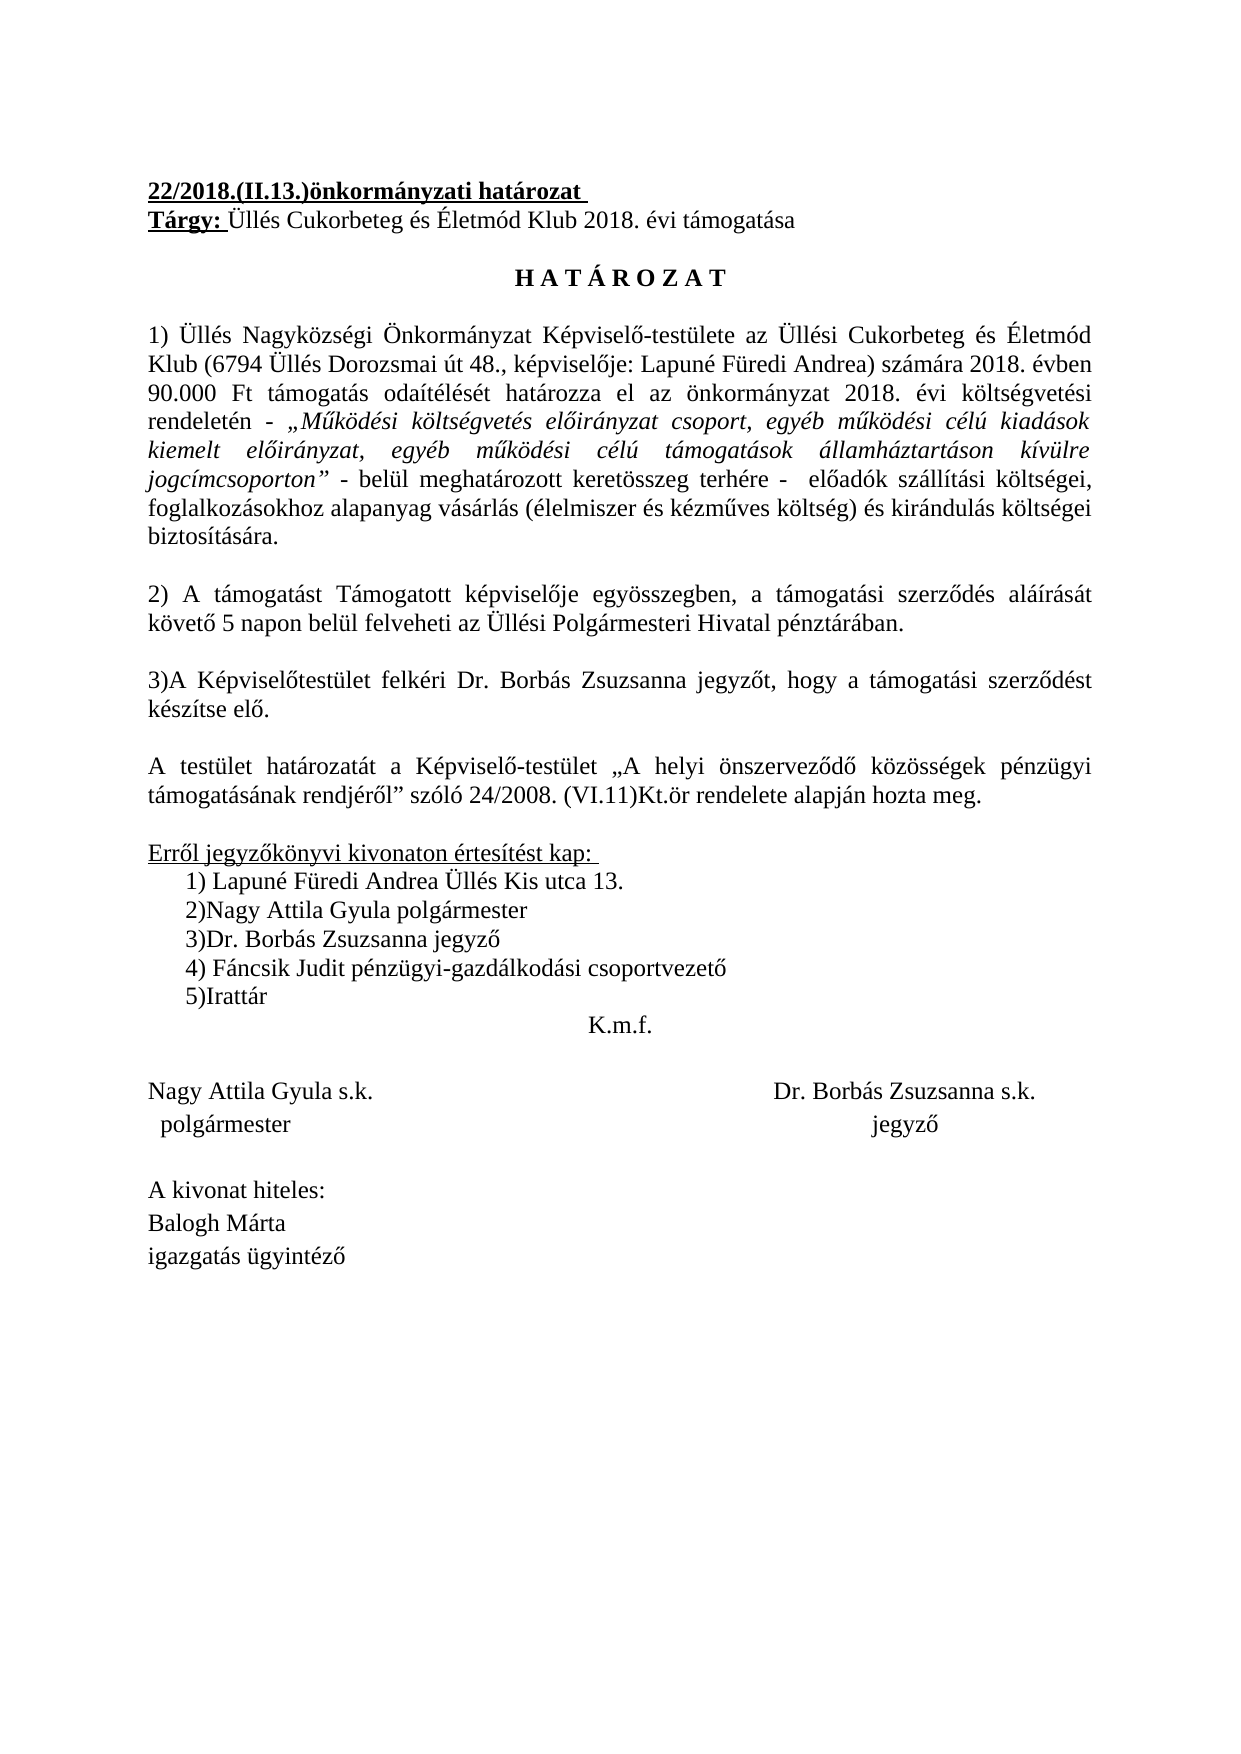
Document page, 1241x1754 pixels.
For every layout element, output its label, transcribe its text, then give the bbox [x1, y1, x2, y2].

text 3)A Képviselőtestület felkéri Dr. Borbás Zsuzsanna jegyzőt, hogy a támogatási szerződést készítse elő. [148, 665, 1093, 723]
text 3)Dr. Borbás Zsuzsanna jegyző [185, 924, 1093, 953]
text Tárgy: Üllés Cukorbeteg és Életmód Klub 2018. évi támogatása [148, 205, 1093, 234]
text 1) Lapuné Füredi Andrea Üllés Kis utca 13. [185, 866, 1093, 895]
text 2) A támogatást Támogatott képviselője egyösszegben, a támogatási szerződés aláírását követő 5 napon belül felveheti az Üllési Polgármesteri Hivatal pénztárában. [148, 579, 1093, 636]
text igazgatás ügyintéző [148, 1241, 1093, 1270]
text polgármester jegyző [148, 1109, 1093, 1138]
text A testület határozatát a Képviselő-testület „A helyi önszerveződő közösségek pénzügyi támogatásának rendjéről” szóló 24/2008. (VI.11)Kt.ör rendelete alapján hozta meg. [148, 751, 1093, 809]
text 1) Üllés Nagyközségi Önkormányzat Képviselő-testülete az Üllési Cukorbeteg és Életmód Klub (6794 Üllés Dorozsmai út 48., képviselője: Lapuné Füredi Andrea) számára 2018. évben 90.000 Ft támogatás odaítélését határozza el az önkormányzat 2018. évi költségvetési rendeletén - „Működési költségvetés előirányzat csoport, egyéb működési célú kiadások kiemelt előirányzat, egyéb működési célú támogatások államháztartáson kívülre jogcímcsoporton” - belül meghatározott keretösszeg terhére - előadók szállítási költségei, foglalkozásokhoz alapanyag vásárlás (élelmiszer és kézműves költség) és kirándulás költségei biztosítására. [148, 320, 1093, 550]
text Nagy Attila Gyula s.k. Dr. Borbás Zsuzsanna s.k. [148, 1076, 1093, 1105]
text 5)Irattár [185, 981, 1093, 1010]
text 2) polgármester [185, 895, 1093, 924]
text Balogh Márta [148, 1208, 1093, 1237]
text 4) Fáncsik Judit pénzügyi-gazdálkodási csoportvezető [185, 953, 1093, 981]
text Erről jegyzőkönyvi kivonaton értesítést kap: [148, 838, 1093, 866]
text H A T Á R O Z A T [148, 263, 1093, 291]
text 22/2018.(II.13.)önkormányzati határozat [148, 176, 1093, 205]
text A kivonat hiteles: [148, 1175, 1093, 1204]
text K.m.f. [148, 1010, 1093, 1039]
